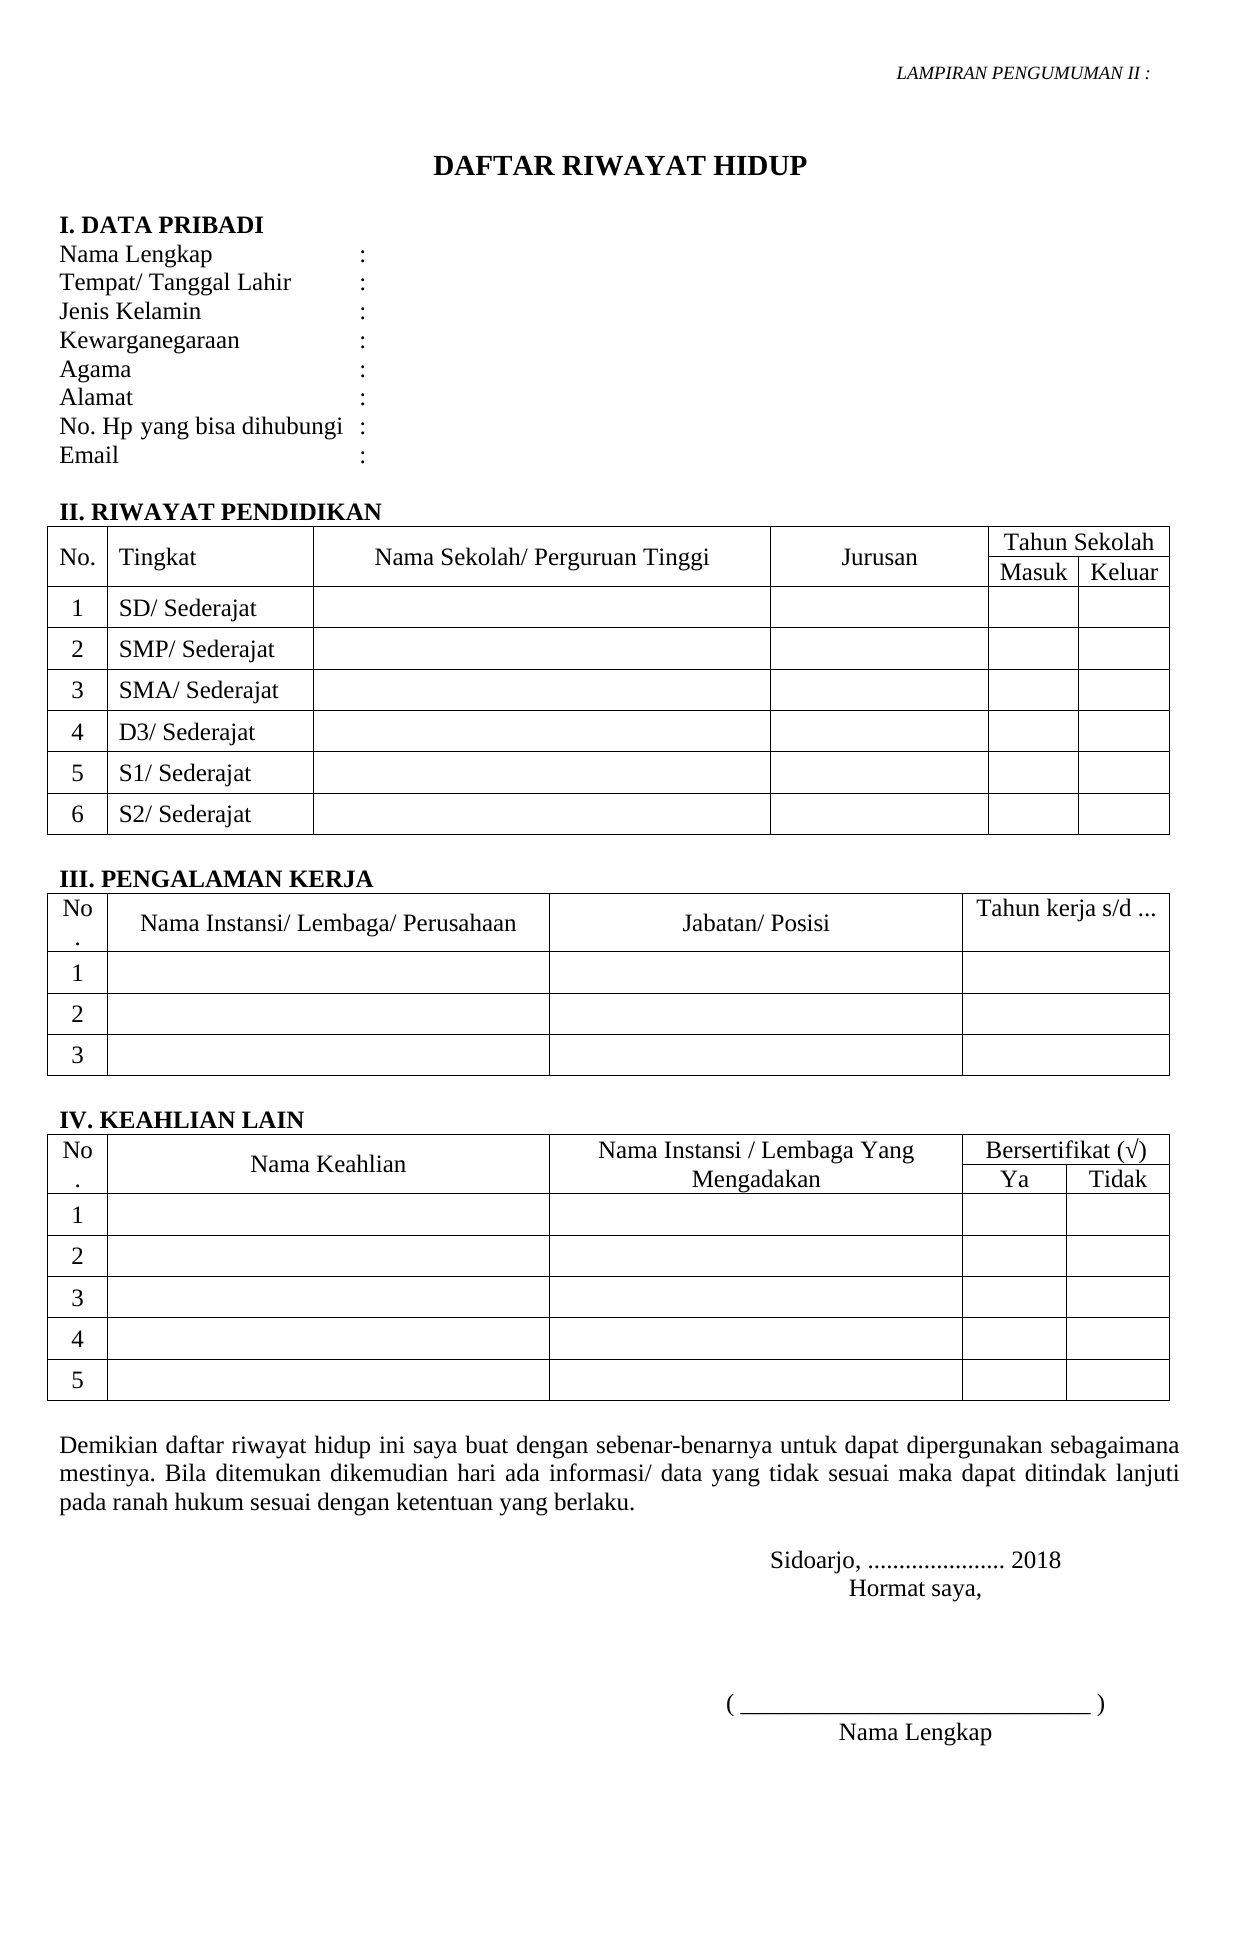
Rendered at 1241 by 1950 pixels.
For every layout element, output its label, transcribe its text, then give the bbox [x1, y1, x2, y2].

table_cell 5 [48, 1360, 107, 1400]
table_cell [989, 628, 1078, 668]
table_header No. [48, 1135, 107, 1193]
table_cell [314, 628, 770, 668]
table_cell [989, 670, 1078, 710]
table_cell [1067, 1360, 1169, 1400]
table_cell [1079, 752, 1169, 793]
table_cell 5 [48, 752, 107, 793]
text II. RIWAYAT PENDIDIKAN [59, 497, 1181, 526]
table_header Nama Sekolah/ Perguruan Tinggi [314, 527, 770, 586]
table_header No. [48, 894, 107, 951]
table_cell [550, 1194, 962, 1234]
table_cell S1/ Sederajat [108, 752, 313, 793]
table_cell [771, 794, 988, 834]
text Jenis Kelamin : [59, 296, 1181, 325]
table_cell [1067, 1194, 1169, 1234]
text IV. KEAHLIAN LAIN [59, 1105, 1181, 1134]
table_cell [963, 1277, 1066, 1317]
table_cell [314, 711, 770, 751]
text Alamat : [59, 382, 1181, 411]
table_cell [1079, 794, 1169, 834]
table_header Tahun kerja s/d ... [963, 894, 1169, 951]
table_cell [314, 794, 770, 834]
table_cell [963, 1360, 1066, 1400]
text I. DATA PRIBADI [59, 210, 1181, 239]
table_cell [1079, 670, 1169, 710]
table_cell [314, 752, 770, 793]
table_cell Masuk [989, 557, 1078, 586]
text Sidoarjo, ...................... 2018 [650, 1545, 1181, 1573]
text Nama Lengkap [650, 1717, 1181, 1746]
table_cell [989, 794, 1078, 834]
table_cell [550, 952, 962, 992]
table_cell [989, 752, 1078, 793]
table_cell [989, 711, 1078, 751]
text DAFTAR RIWAYAT HIDUP [59, 148, 1181, 181]
table_cell [550, 1277, 962, 1317]
table_cell [108, 1035, 549, 1075]
table_header Nama Instansi/ Lembaga/ Perusahaan [108, 894, 549, 951]
table_cell [1079, 587, 1169, 627]
table_cell D3/ Sederajat [108, 711, 313, 751]
table_cell [314, 670, 770, 710]
table_cell [963, 1194, 1066, 1234]
table_cell [550, 1318, 962, 1359]
table_cell [963, 994, 1169, 1034]
table_cell [550, 1360, 962, 1400]
table_cell [108, 994, 549, 1034]
table_cell SMA/ Sederajat [108, 670, 313, 710]
table_cell [963, 952, 1169, 992]
table_cell 3 [48, 1035, 107, 1075]
table_cell [108, 1277, 549, 1317]
table_cell [108, 952, 549, 992]
table_cell Ya [963, 1165, 1066, 1193]
table_cell [963, 1035, 1169, 1075]
text Agama : [59, 354, 1181, 382]
table_cell [771, 670, 988, 710]
table_header Jabatan/ Posisi [550, 894, 962, 951]
table_cell [1079, 628, 1169, 668]
text Email : [59, 440, 1181, 469]
table_cell SD/ Sederajat [108, 587, 313, 627]
table_cell S2/ Sederajat [108, 794, 313, 834]
text Tempat/ Tanggal Lahir : [59, 267, 1181, 296]
table_cell Tidak [1067, 1165, 1169, 1193]
text Nama Lengkap : [59, 239, 1181, 267]
table_header Tahun Sekolah [989, 527, 1169, 556]
table_cell [108, 1318, 549, 1359]
table_cell 2 [48, 1236, 107, 1276]
table_cell 2 [48, 994, 107, 1034]
table_header No. [48, 527, 107, 586]
table_header Jurusan [771, 527, 988, 586]
table_cell SMP/ Sederajat [108, 628, 313, 668]
table_cell [771, 711, 988, 751]
table_cell [108, 1236, 549, 1276]
table_cell [1067, 1277, 1169, 1317]
text III. PENGALAMAN KERJA [59, 864, 1181, 892]
table_cell [550, 994, 962, 1034]
table_header Bersertifikat (√) [963, 1135, 1169, 1163]
table_cell 4 [48, 711, 107, 751]
table_cell [1067, 1318, 1169, 1359]
table_cell [963, 1236, 1066, 1276]
table_cell [771, 587, 988, 627]
table_cell 3 [48, 1277, 107, 1317]
text No. Hp yang bisa dihubungi : [59, 411, 1181, 440]
table_cell [771, 628, 988, 668]
text Kewarganegaraan : [59, 325, 1181, 354]
table_header Nama Instansi / Lembaga Yang Mengadakan [550, 1135, 962, 1193]
table_cell [771, 752, 988, 793]
table_cell 2 [48, 628, 107, 668]
table_cell [550, 1035, 962, 1075]
table_cell Keluar [1079, 557, 1169, 586]
table_cell [550, 1236, 962, 1276]
table_cell [989, 587, 1078, 627]
table_cell 6 [48, 794, 107, 834]
table_cell 4 [48, 1318, 107, 1359]
text ( ____________________________ ) [650, 1688, 1181, 1717]
table_cell [108, 1360, 549, 1400]
table_cell [1079, 711, 1169, 751]
table_cell 1 [48, 1194, 107, 1234]
table_cell [314, 587, 770, 627]
table_cell [1067, 1236, 1169, 1276]
table_header Tingkat [108, 527, 313, 586]
text Hormat saya, [650, 1573, 1181, 1602]
text Demikian daftar riwayat hidup ini saya buat dengan sebenar-benarnya untuk dapat dipergunakan sebagaimana mestinya. Bila ditemukan dikemudian hari ada informasi/ data yang tidak sesuai maka dapat ditindak lanjuti pada ranah hukum sesuai dengan ketentuan yang berlaku. [59, 1430, 1181, 1516]
table_cell [108, 1194, 549, 1234]
table_cell 1 [48, 587, 107, 627]
table_cell 3 [48, 670, 107, 710]
table_header Nama Keahlian [108, 1135, 549, 1193]
table_cell [963, 1318, 1066, 1359]
table_cell 1 [48, 952, 107, 992]
